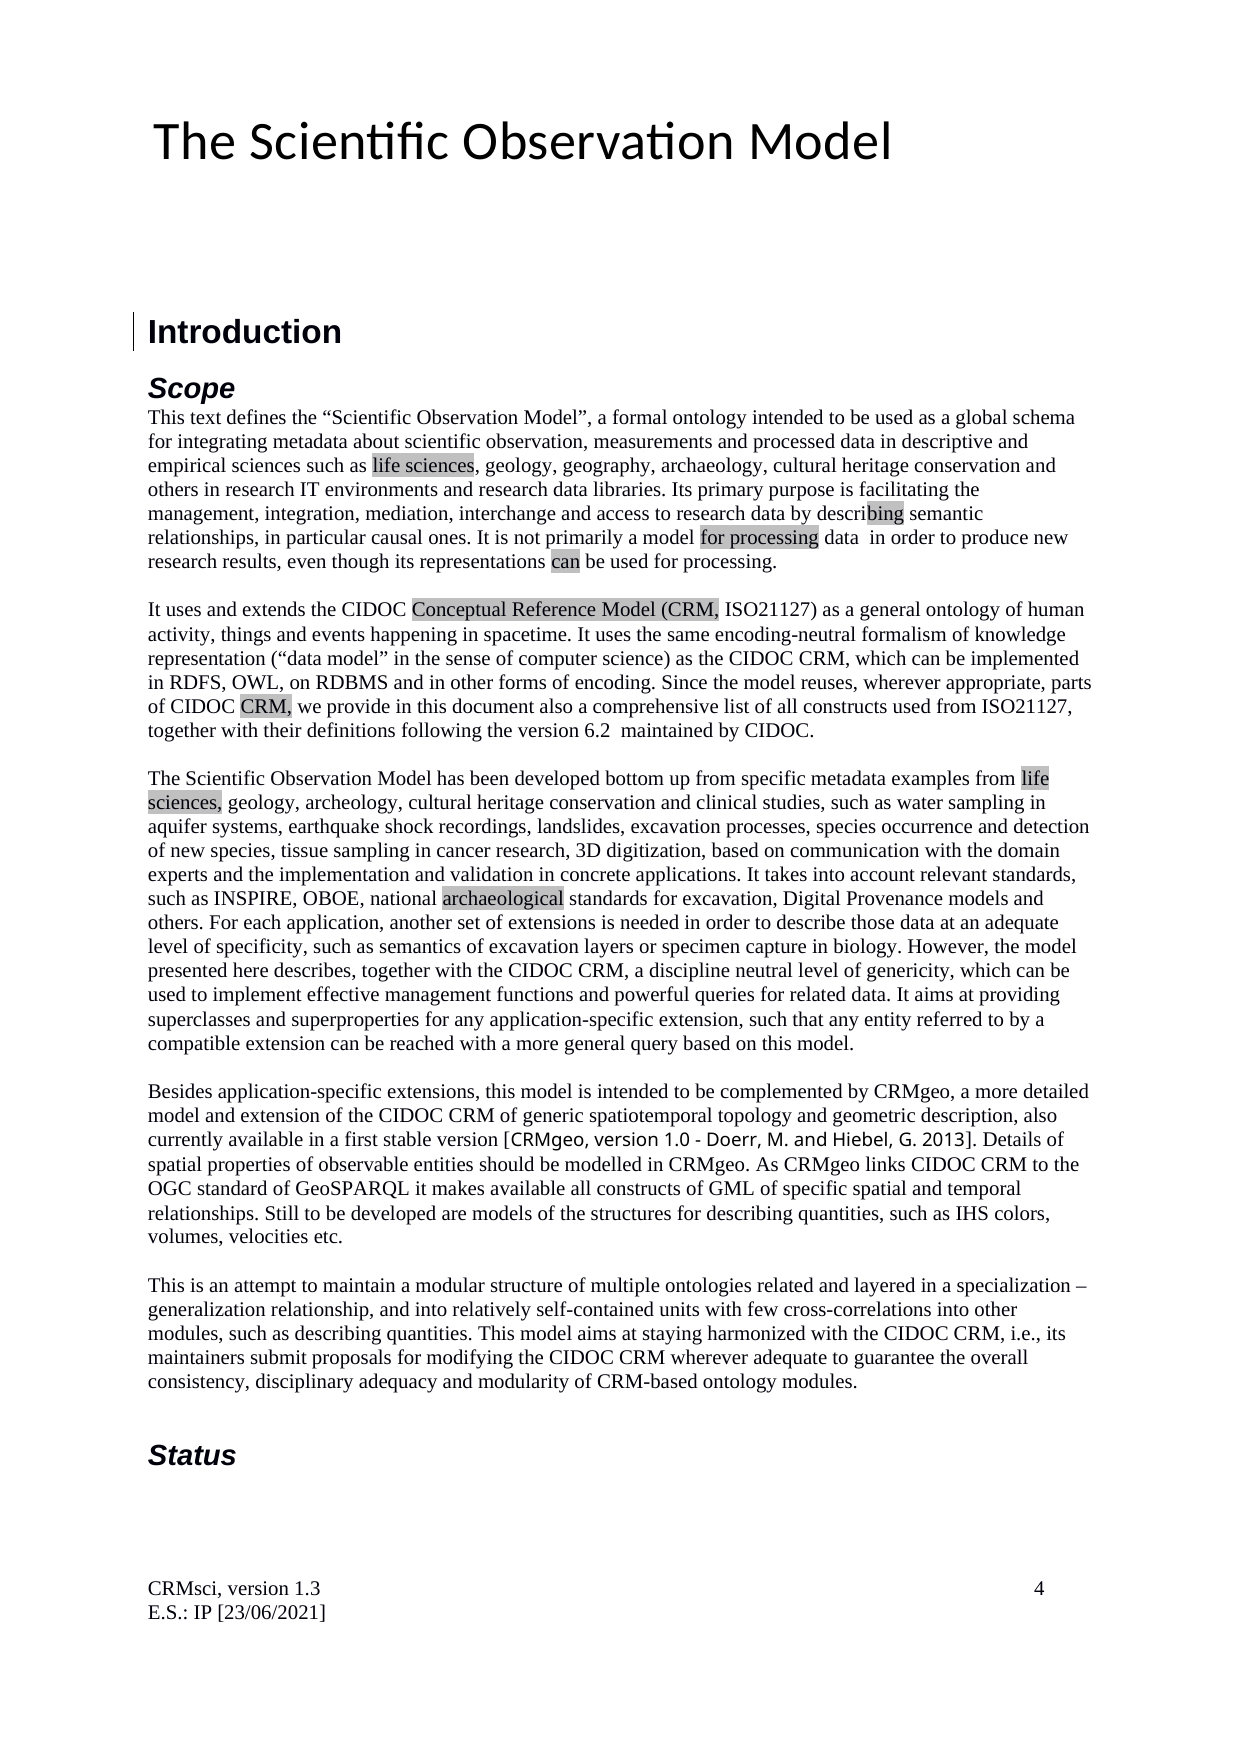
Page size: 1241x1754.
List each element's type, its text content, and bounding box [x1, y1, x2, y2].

subtitle Status [148, 1438, 1092, 1471]
text The Scientific Observation Model has been developed bottom up from specific metadata examples from life sciences, geology, archeology, cultural heritage conservation and clinical studies, such as water sampling in aquifer systems, earthquake shock recordings, landslides, excavation processes, species occurrence and detection of new species, tissue sampling in cancer research, 3D digitization, based on communication with the domain experts and the implementation and validation in concrete applications. It takes into account relevant standards, such as INSPIRE, OBOE, national archaeological standards for excavation, Digital Provenance models and others. For each application, another set of extensions is needed in order to describe those data at an adequate level of specificity, such as semantics of excavation layers or specimen capture in biology. However, the model presented here describes, together with the CIDOC CRM, a discipline neutral level of genericity, which can be used to implement effective management functions and powerful queries for related data. It aims at providing superclasses and superproperties for any application-specific extension, such that any entity referred to by a compatible extension can be reached with a more general query based on this model. [148, 766, 1092, 1054]
title The Scientific Observation Model [153, 106, 894, 173]
text This text defines the “Scientific Observation Model”, a formal ontology intended to be used as a global schema for integrating metadata about scientific observation, measurements and processed data in descriptive and empirical sciences such as life sciences, geology, geography, archaeology, cultural heritage conservation and others in research IT environments and research data libraries. Its primary purpose is facilitating the management, integration, mediation, interchange and access to research data by describing semantic relationships, in particular causal ones. It is not primarily a model for processing data in order to produce new research results, even though its representations can be used for processing. [148, 405, 1092, 573]
text This is an attempt to maintain a modular structure of multiple ontologies related and layered in a specialization – generalization relationship, and into relatively self-contained units with few cross-correlations into other modules, such as describing quantities. This model aims at staying harmonized with the CIDOC CRM, i.e., its maintainers submit proposals for modifying the CIDOC CRM wherever adequate to guarantee the overall consistency, disciplinary adequacy and modularity of CRM-based ontology modules. [148, 1273, 1092, 1393]
text Besides application-specific extensions, this model is intended to be complemented by CRMgeo, a more detailed model and extension of the CIDOC CRM of generic spatiotemporal topology and geometric description, also currently available in a first stable version [CRMgeo, version 1.0 - Doerr, M. and Hiebel, G. 2013]. Details of spatial properties of observable entities should be modelled in CRMgeo. As CRMgeo links CIDOC CRM to the OGC standard of GeoSPARQL it makes available all constructs of GML of specific spatial and temporal relationships. Still to be developed are models of the structures for describing quantities, such as IHS colors, volumes, velocities etc. [148, 1079, 1092, 1248]
text It uses and extends the CIDOC Conceptual Reference Model (CRM, ISO21127) as a general ontology of human activity, things and events happening in spacetime. It uses the same encoding-neutral formalism of knowledge representation (“data model” in the sense of computer science) as the CIDOC CRM, which can be implemented in RDFS, OWL, on RDBMS and in other forms of encoding. Since the model reuses, wherever appropriate, parts of CIDOC CRM, we provide in this document also a comprehensive list of all constructs used from ISO21127, together with their definitions following the version 6.2 maintained by CIDOC. [148, 597, 1092, 742]
subtitle Introduction [148, 312, 1092, 351]
subtitle Scope [148, 371, 1092, 405]
